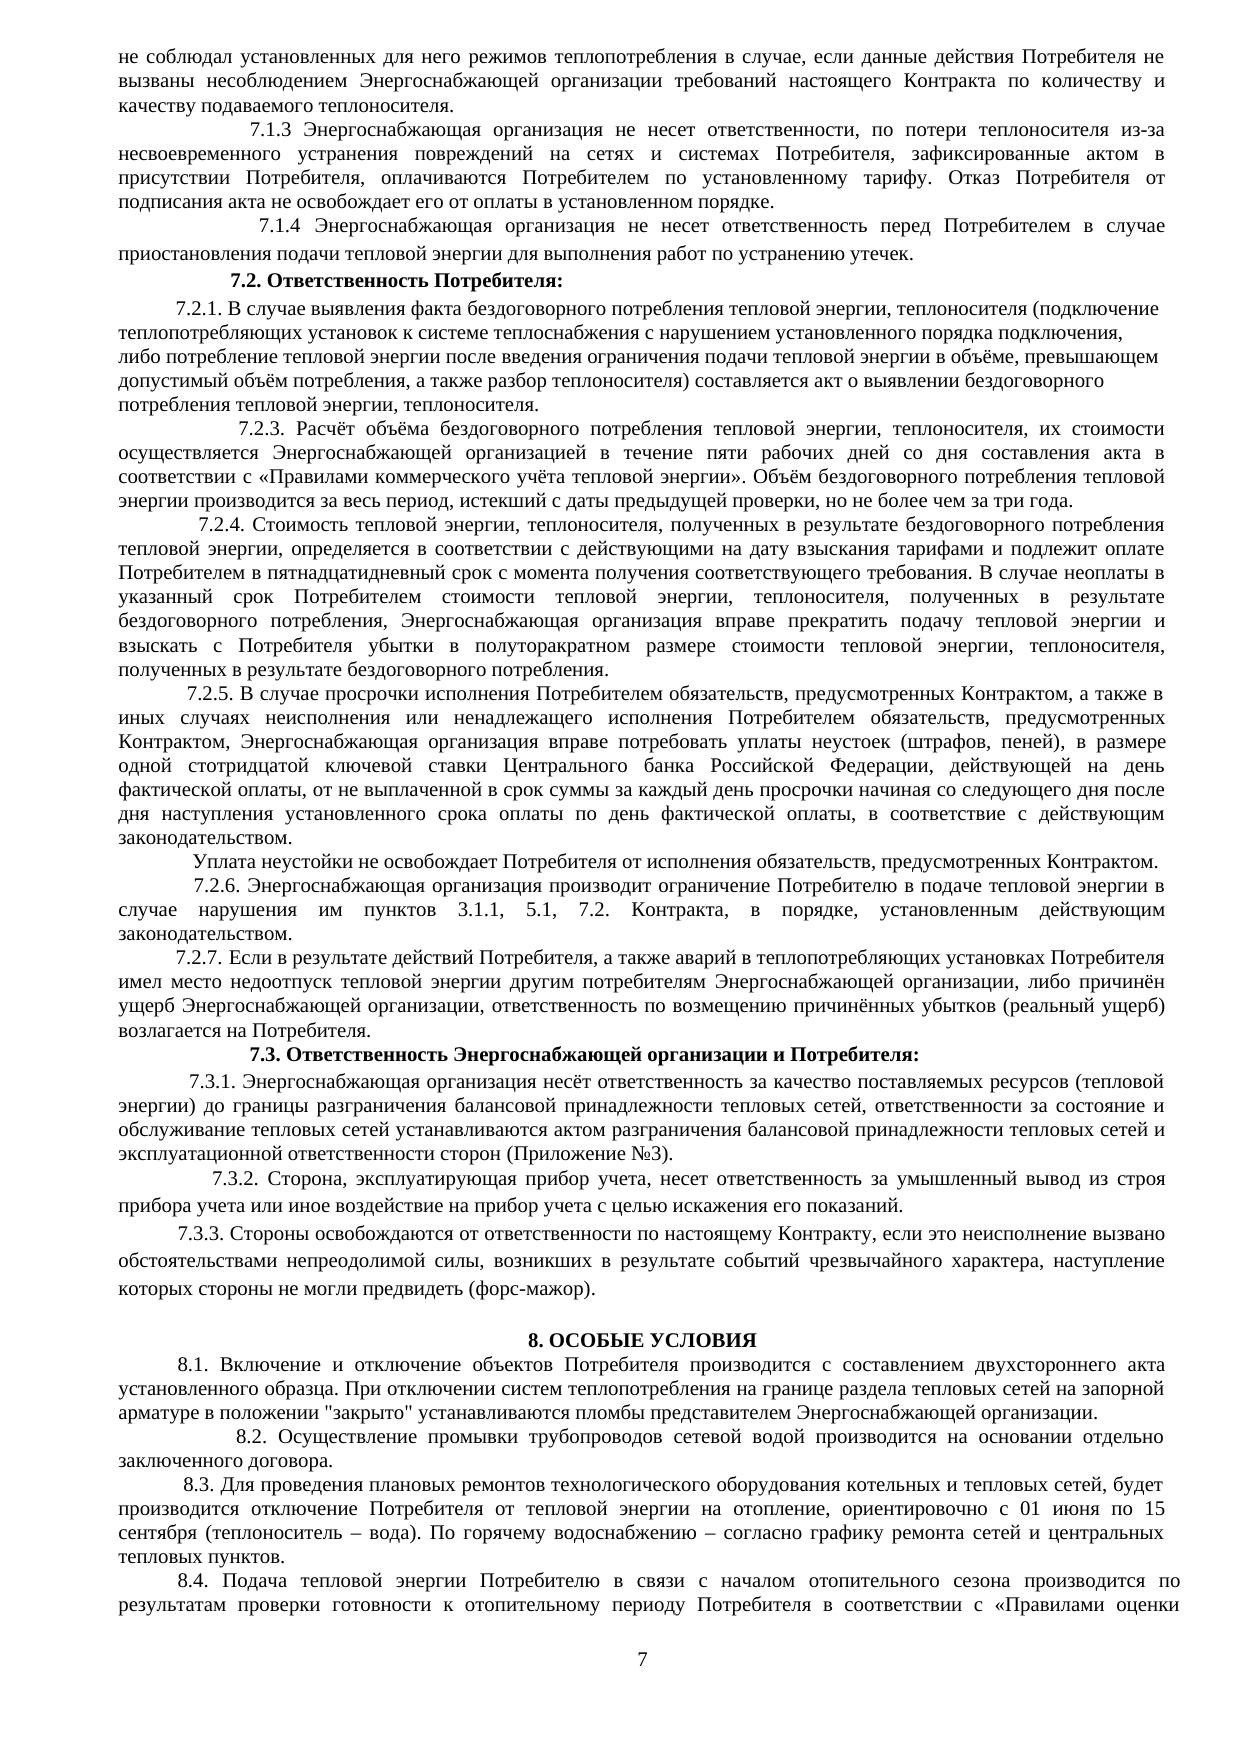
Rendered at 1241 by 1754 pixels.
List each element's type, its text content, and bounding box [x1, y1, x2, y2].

text 8.1. Включение и отключение объектов Потребителя производится с составлением двухстороннего акта установленного образца. При отключении систем теплопотребления на границе раздела тепловых сетей на запорной арматуре в положении "закрыто" устанавливаются пломбы представителем Энергоснабжающей организации. [118, 1352, 1166, 1424]
text 7.3.2. Сторона, эксплуатирующая прибор учета, несет ответственность за умышленный вывод из строя прибора учета или иное воздействие на прибор учета с целью искажения его показаний. [118, 1165, 1166, 1217]
text 8. ОСОБЫЕ УСЛОВИЯ [118, 1327, 1166, 1352]
text 7.2.7. Если в результате действий Потребителя, а также аварий в теплопотребляющих установках Потребителя имел место недоотпуск тепловой энергии другим потребителям Энергоснабжающей организации, либо причинён ущерб Энергоснабжающей организации, ответственность по возмещению причинённых убытков (реальный ущерб) возлагается на Потребителя. [118, 945, 1166, 1042]
text 7.2.1. В случае выявления факта бездоговорного потребления тепловой энергии, теплоносителя (подключение теплопотребляющих установок к системе теплоснабжения с нарушением установленного порядка подключения, либо потребление тепловой энергии после введения ограничения подачи тепловой энергии в объёме, превышающем допустимый объём потребления, а также разбор теплоносителя) составляется акт о выявлении бездоговорного потребления тепловой энергии, теплоносителя. [118, 296, 1166, 416]
text 7.3.3. Стороны освобождаются от ответственности по настоящему Контракту, если это неисполнение вызвано обстоятельствами непреодолимой силы, возникших в результате событий чрезвычайного характера, наступление которых стороны не могли предвидеть (форс-мажор). [118, 1221, 1166, 1300]
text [118, 1568, 1181, 1616]
text Уплата неустойки не освобождает Потребителя от исполнения обязательств, предусмотренных Контрактом. [118, 849, 1166, 873]
text 7.1.3 Энергоснабжающая организация не несет ответственности, по потери теплоносителя из-за несвоевременного устранения повреждений на сетях и системах Потребителя, зафиксированные актом в присутствии Потребителя, оплачиваются Потребителем по установленному тарифу. Отказ Потребителя от подписания акта не освобождает его от оплаты в установленном порядке. [118, 117, 1166, 213]
text 8.2. Осуществление промывки трубопроводов сетевой водой производится на основании отдельно заключенного договора. [118, 1424, 1166, 1472]
text 7.2. Ответственность Потребителя: [118, 268, 1166, 292]
text 7.3.1. Энергоснабжающая организация несёт ответственность за качество поставляемых ресурсов (тепловой энергии) до границы разграничения балансовой принадлежности тепловых сетей, ответственности за состояние и обслуживание тепловых сетей устанавливаются актом разграничения балансовой принадлежности тепловых сетей и эксплуатационной ответственности сторон (Приложение №3). [118, 1069, 1166, 1165]
text 7.3. Ответственность Энергоснабжающей организации и Потребителя: [118, 1042, 1166, 1066]
text 7.2.3. Расчёт объёма бездоговорного потребления тепловой энергии, теплоносителя, их стоимости осуществляется Энергоснабжающей организацией в течение пяти рабочих дней со дня составления акта в соответствии с «Правилами коммерческого учёта тепловой энергии». Объём бездоговорного потребления тепловой энергии производится за весь период, истекший с даты предыдущей проверки, но не более чем за три года. [118, 416, 1166, 512]
text 7.2.4. Стоимость тепловой энергии, теплоносителя, полученных в результате бездоговорного потребления тепловой энергии, определяется в соответствии с действующими на дату взыскания тарифами и подлежит оплате Потребителем в пятнадцатидневный срок с момента получения соответствующего требования. В случае неоплаты в указанный срок Потребителем стоимости тепловой энергии, теплоносителя, полученных в результате бездоговорного потребления, Энергоснабжающая организация вправе прекратить подачу тепловой энергии и взыскать с Потребителя убытки в полуторакратном размере стоимости тепловой энергии, теплоносителя, полученных в результате бездоговорного потребления. [118, 512, 1166, 681]
text 7.2.5. В случае просрочки исполнения Потребителем обязательств, предусмотренных Контрактом, а также в иных случаях неисполнения или ненадлежащего исполнения Потребителем обязательств, предусмотренных Контрактом, Энергоснабжающая организация вправе потребовать уплаты неустоек (штрафов, пеней), в размере одной стотридцатой ключевой ставки Центрального банка Российской Федерации, действующей на день фактической оплаты, от не выплаченной в срок суммы за каждый день просрочки начиная со следующего дня после дня наступления установленного срока оплаты по день фактической оплаты, в соответствие с действующим законодательством. [118, 681, 1166, 849]
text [118, 44, 1166, 117]
text 7.2.6. Энергоснабжающая организация производит ограничение Потребителю в подаче тепловой энергии в случае нарушения им пунктов 3.1.1, 5.1, 7.2. Контракта, в порядке, установленным действующим законодательством. [118, 873, 1166, 945]
text 7.1.4 Энергоснабжающая организация не несет ответственность перед Потребителем в случае приостановления подачи тепловой энергии для выполнения работ по устранению утечек. [118, 213, 1166, 264]
text 8.3. Для проведения плановых ремонтов технологического оборудования котельных и тепловых сетей, будет производится отключение Потребителя от тепловой энергии на отопление, ориентировочно с 01 июня по 15 сентября (теплоноситель – вода). По горячему водоснабжению – согласно графику ремонта сетей и центральных тепловых пунктов. [118, 1472, 1166, 1568]
